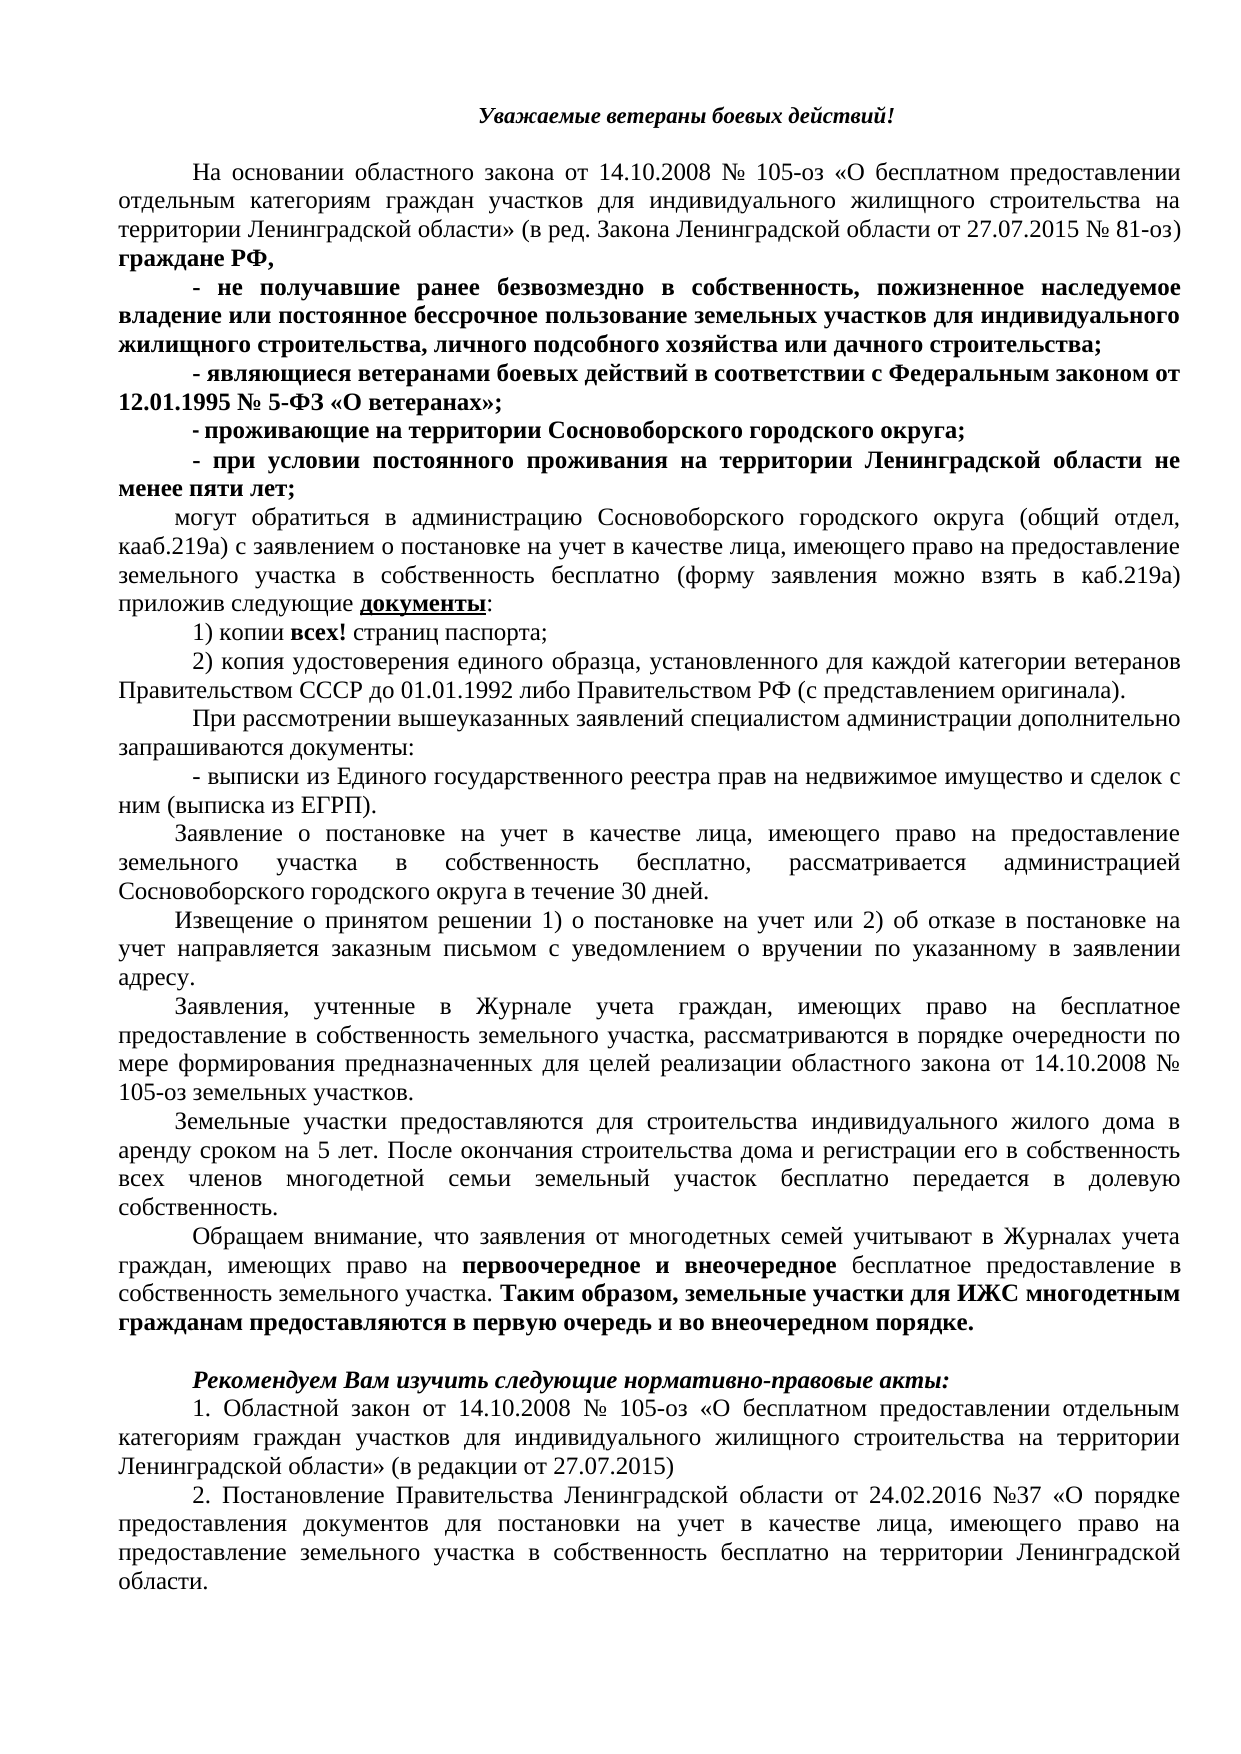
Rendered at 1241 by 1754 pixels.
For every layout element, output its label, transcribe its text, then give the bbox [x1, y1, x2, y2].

text 1) копии всех! страниц паспорта; [118, 617, 1181, 646]
text - проживающие на территории Сосновоборского городского округа; [118, 416, 1181, 445]
text - выписки из Единого государственного реестра прав на недвижимое имущество и сделок с ним (выписка из ЕГРП). [118, 761, 1181, 818]
text - являющиеся ветеранами боевых действий в соответствии с Федеральным законом от 12.01.1995 № 5-ФЗ «О ветеранах»; [118, 358, 1181, 416]
text Уважаемые ветераны боевых действий! [118, 102, 1181, 128]
text Рекомендуем Вам изучить следующие нормативно-правовые акты: [118, 1365, 1181, 1393]
text При рассмотрении вышеуказанных заявлений специалистом администрации дополнительно запрашиваются документы: [118, 703, 1181, 761]
text Обращаем внимание, что заявления от многодетных семей учитывают в Журналах учета граждан, имеющих право на первоочередное и внеочередное бесплатное предоставление в собственность земельного участка. Таким образом, земельные участки для ИЖС многодетным гражданам предоставляются в первую очередь и во внеочередном порядке. [118, 1221, 1181, 1336]
text Заявления, учтенные в Журнале учета граждан, имеющих право на бесплатное предоставление в собственность земельного участка, рассматриваются в порядке очередности по мере формирования предназначенных для целей реализации областного закона от 14.10.2008 № 105-оз земельных участков. [118, 991, 1181, 1106]
text 1. Областной закон от 14.10.2008 № 105-оз «О бесплатном предоставлении отдельным категориям граждан участков для индивидуального жилищного строительства на территории Ленинградской области» (в редакции от 27.07.2015) [118, 1393, 1181, 1480]
text Извещение о принятом решении 1) о постановке на учет или 2) об отказе в постановке на учет направляется заказным письмом с уведомлением о вручении по указанному в заявлении адресу. [118, 905, 1181, 991]
text 2. Постановление Правительства Ленинградской области от 24.02.2016 №37 «О порядке предоставления документов для постановки на учет в качестве лица, имеющего право на предоставление земельного участка в собственность бесплатно на территории Ленинградской области. [118, 1480, 1181, 1595]
text 2) копия удостоверения единого образца, установленного для каждой категории ветеранов Правительством СССР до 01.01.1992 либо Правительством РФ (с представлением оригинала). [118, 646, 1181, 703]
text Заявление о постановке на учет в качестве лица, имеющего право на предоставление земельного участка в собственность бесплатно, рассматривается администрацией Сосновоборского городского округа в течение 30 дней. [118, 818, 1181, 905]
text Земельные участки предоставляются для строительства индивидуального жилого дома в аренду сроком на 5 лет. После окончания строительства дома и регистрации его в собственность всех членов многодетной семьи земельный участок бесплатно передается в долевую собственность. [118, 1106, 1181, 1221]
text - не получавшие ранее безвозмездно в собственность, пожизненное наследуемое владение или постоянное бессрочное пользование земельных участков для индивидуального жилищного строительства, личного подсобного хозяйства или дачного строительства; [118, 272, 1181, 358]
text могут обратиться в администрацию Сосновоборского городского округа (общий отдел, кааб.219а) с заявлением о постановке на учет в качестве лица, имеющего право на предоставление земельного участка в собственность бесплатно (форму заявления можно взять в каб.219а) приложив следующие документы: [118, 502, 1181, 617]
text На основании областного закона от 14.10.2008 № 105-оз «О бесплатном предоставлении отдельным категориям граждан участков для индивидуального жилищного строительства на территории Ленинградской области» (в ред. Закона Ленинградской области от 27.07.2015 № 81-оз) граждане РФ, [118, 157, 1181, 272]
text - при условии постоянного проживания на территории Ленинградской области не менее пяти лет; [118, 445, 1181, 502]
